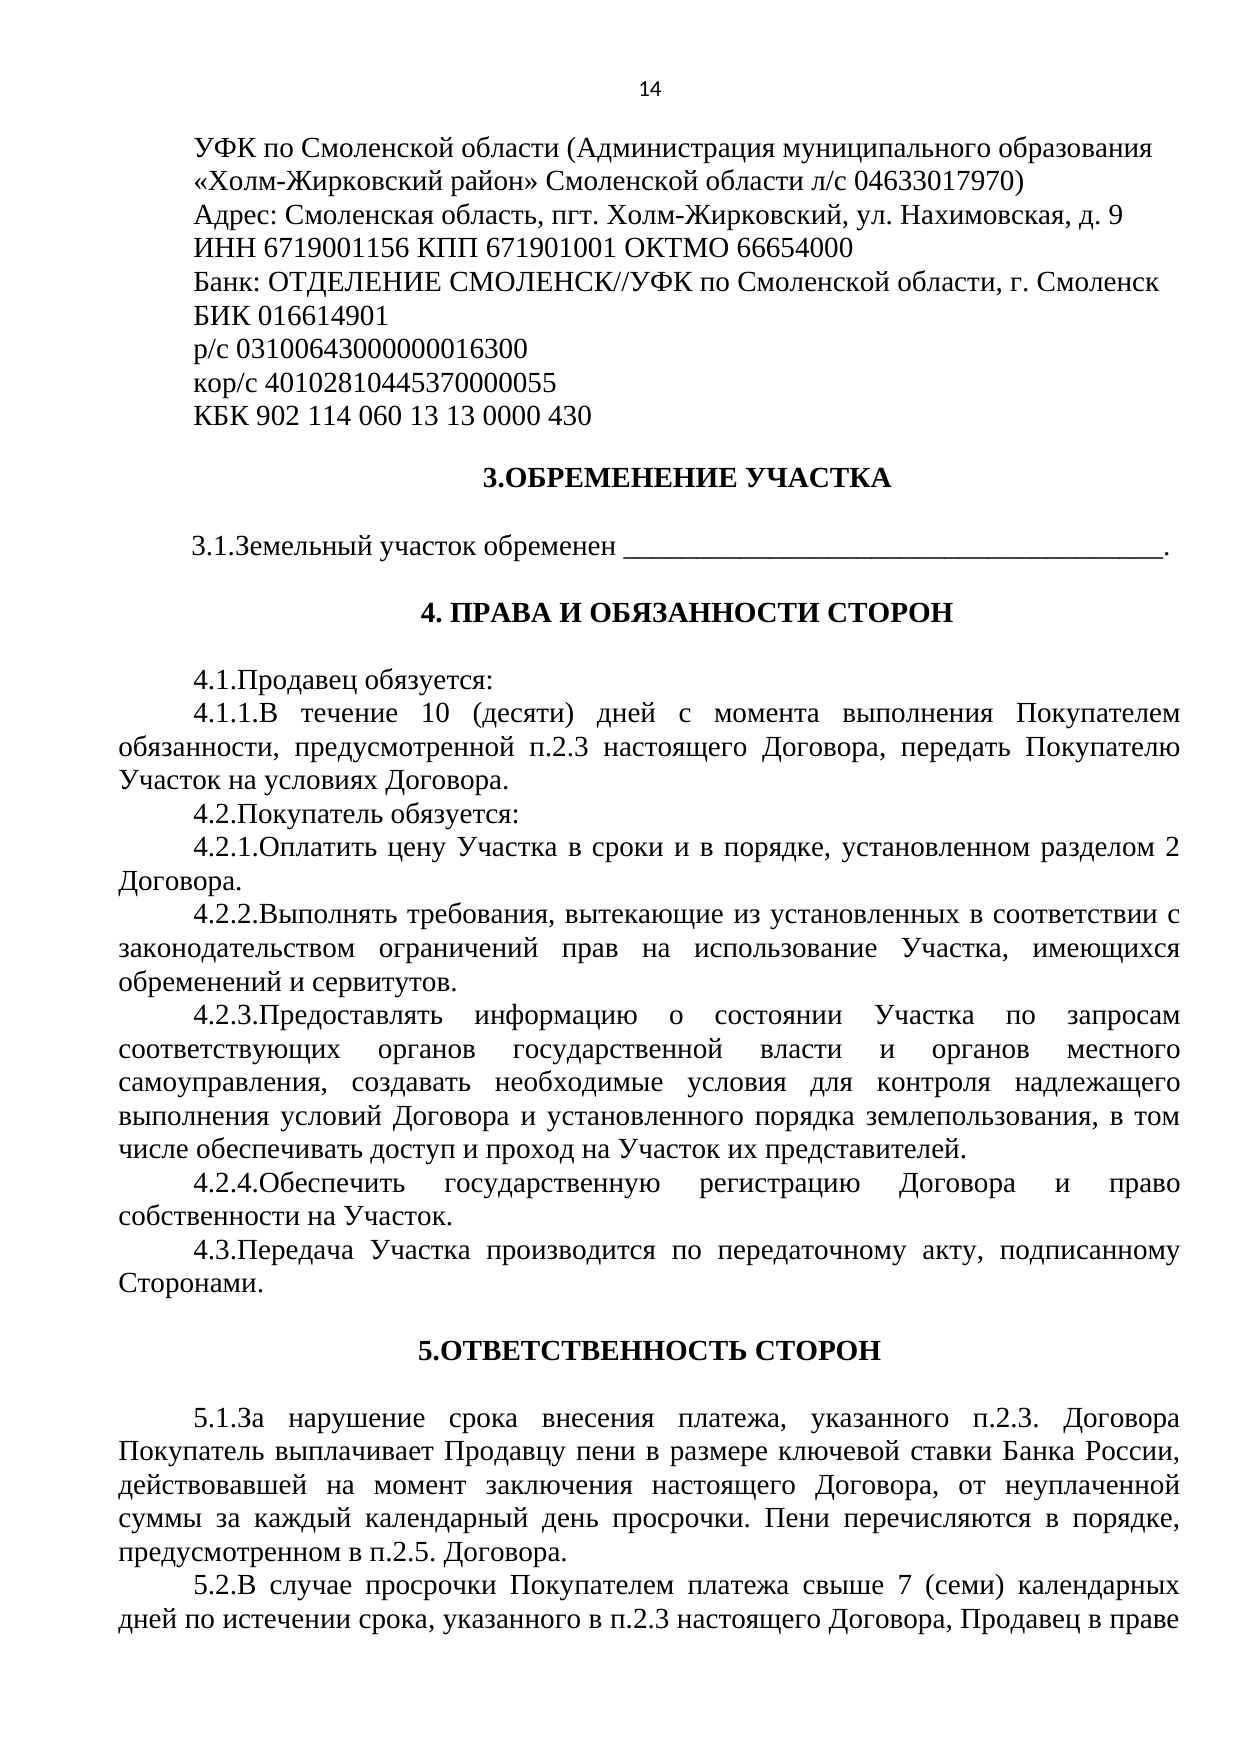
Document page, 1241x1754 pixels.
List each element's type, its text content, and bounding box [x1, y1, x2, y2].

text Адрес: Смоленская область, пгт. Холм-Жирковский, ул. Нахимовская, д. 9 [193, 197, 1181, 231]
text 4.1.Продавец обязуется: [118, 662, 1181, 695]
text Банк: ОТДЕЛЕНИЕ СМОЛЕНСК//УФК по Смоленской области, г. Смоленск [193, 264, 1181, 298]
text 4. ПРАВА И ОБЯЗАННОСТИ СТОРОН [118, 595, 1181, 628]
text 4.2.4.Обеспечить государственную регистрацию Договора и право собственности на Участок. [118, 1165, 1181, 1232]
text БИК 016614901 [193, 298, 1181, 331]
text ИНН 6719001156 КПП 671901001 ОКТМО 66654000 [193, 231, 1181, 264]
text р/с 03100643000000016300 [193, 331, 1181, 365]
text 4.2.2.Выполнять требования, вытекающие из установленных в соответствии с законодательством ограничений прав на использование Участка, имеющихся обременений и сервитутов. [118, 897, 1181, 997]
text кор/с 40102810445370000055 [193, 365, 1181, 398]
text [118, 1567, 1181, 1634]
text КБК 902 114 060 13 13 0000 430 [193, 398, 1181, 432]
text 4.3.Передача Участка производится по передаточному акту, подписанному Сторонами. [118, 1232, 1181, 1299]
text 3.1.Земельный участок обременен _____________________________________. [118, 528, 1181, 561]
text 4.2.1.Оплатить цену Участка в сроки и в порядке, установленном разделом 2 Договора. [118, 829, 1181, 897]
text 5.1.За нарушение срока внесения платежа, указанного п.2.3. Договора Покупатель выплачивает Продавцу пени в размере ключевой ставки Банка России, действовавшей на момент заключения настоящего Договора, от неуплаченной суммы за каждый календарный день просрочки. Пени перечисляются в порядке, предусмотренном в п.2.5. Договора. [118, 1400, 1181, 1567]
text УФК по Смоленской области (Администрация муниципального образования «Холм-Жирковский район» Смоленской области л/с 04633017970) [193, 130, 1181, 197]
text 4.2.3.Предоставлять информацию о состоянии Участка по запросам соответствующих органов государственной власти и органов местного самоуправления, создавать необходимые условия для контроля надлежащего выполнения условий Договора и установленного порядка землепользования, в том числе обеспечивать доступ и проход на Участок их представителей. [118, 997, 1181, 1165]
text 4.2.Покупатель обязуется: [118, 796, 1181, 829]
text 5.ОТВЕТСТВЕННОСТЬ СТОРОН [118, 1333, 1181, 1366]
text 4.1.1.В течение 10 (десяти) дней с момента выполнения Покупателем обязанности, предусмотренной п.2.3 настоящего Договора, передать Покупателю Участок на условиях Договора. [118, 695, 1181, 796]
text 3.ОБРЕМЕНЕНИЕ УЧАСТКА [118, 461, 1181, 494]
